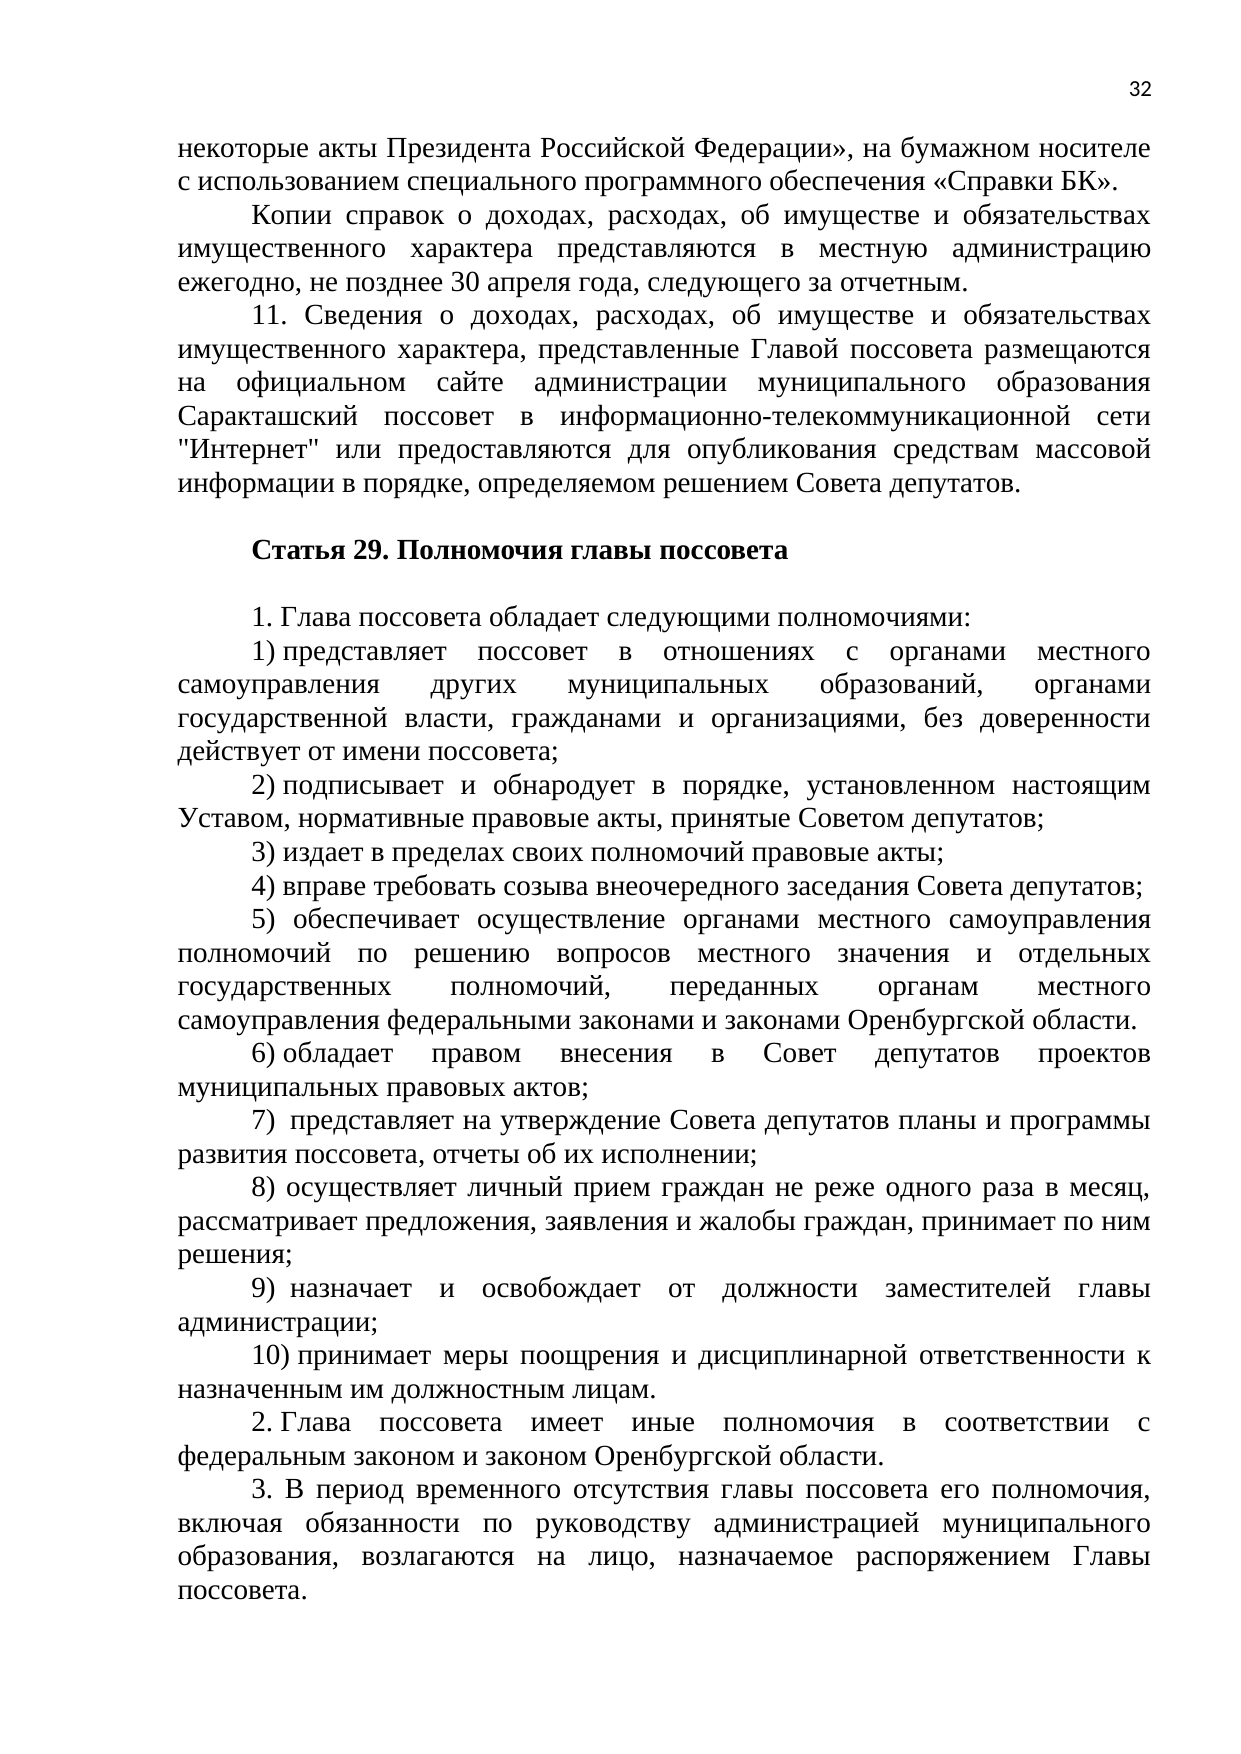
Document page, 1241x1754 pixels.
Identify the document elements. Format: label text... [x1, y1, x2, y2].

text 4) вправе требовать созыва внеочередного заседания Совета депутатов; [177, 868, 1152, 901]
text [177, 130, 1152, 197]
text 1. Глава поссовета обладает следующими полномочиями: [177, 599, 1152, 633]
text 1) представляет поссовет в отношениях с органами местного самоуправления других муниципальных образований, органами государственной власти, гражданами и организациями, без доверенности действует от имени поссовета; [177, 633, 1152, 767]
text 5) обеспечивает осуществление органами местного самоуправления полномочий по решению вопросов местного значения и отдельных государственных полномочий, переданных органам местного самоуправления федеральными законами и законами Оренбургской области. [177, 901, 1152, 1035]
text 3) издает в пределах своих полномочий правовые акты; [177, 834, 1152, 868]
text 2) подписывает и обнародует в порядке, установленном настоящим Уставом, нормативные правовые акты, принятые Советом депутатов; [177, 767, 1152, 834]
text 10) принимает меры поощрения и дисциплинарной ответственности к назначенным им должностным лицам. [177, 1337, 1152, 1404]
text 2. Глава поссовета имеет иные полномочия в соответствии с федеральным законом и законом Оренбургской области. [177, 1404, 1152, 1471]
text Статья 29. Полномочия главы поссовета [177, 532, 1152, 566]
text 9) назначает и освобождает от должности заместителей главы администрации; [177, 1270, 1152, 1337]
text 6) обладает правом внесения в Совет депутатов проектов муниципальных правовых актов; [177, 1035, 1152, 1102]
text 3. В период временного отсутствия главы поссовета его полномочия, включая обязанности по руководству администрацией муниципального образования, возлагаются на лицо, назначаемое распоряжением Главы поссовета. [177, 1471, 1152, 1606]
text 7) представляет на утверждение Совета депутатов планы и программы развития поссовета, отчеты об их исполнении; [177, 1102, 1152, 1169]
text 11. Сведения о доходах, расходах, об имуществе и обязательствах имущественного характера, представленные Главой поссовета размещаются на официальном сайте администрации муниципального образования Саракташский поссовет в информационно-телекоммуникационной сети "Интернет" или предоставляются для опубликования средствам массовой информации в порядке, определяемом решением Совета депутатов. [177, 297, 1152, 499]
text 8) осуществляет личный прием граждан не реже одного раза в месяц, рассматривает предложения, заявления и жалобы граждан, принимает по ним решения; [177, 1169, 1152, 1270]
text Копии справок о доходах, расходах, об имуществе и обязательствах имущественного характера представляются в местную администрацию ежегодно, не позднее 30 апреля года, следующего за отчетным. [177, 197, 1152, 297]
